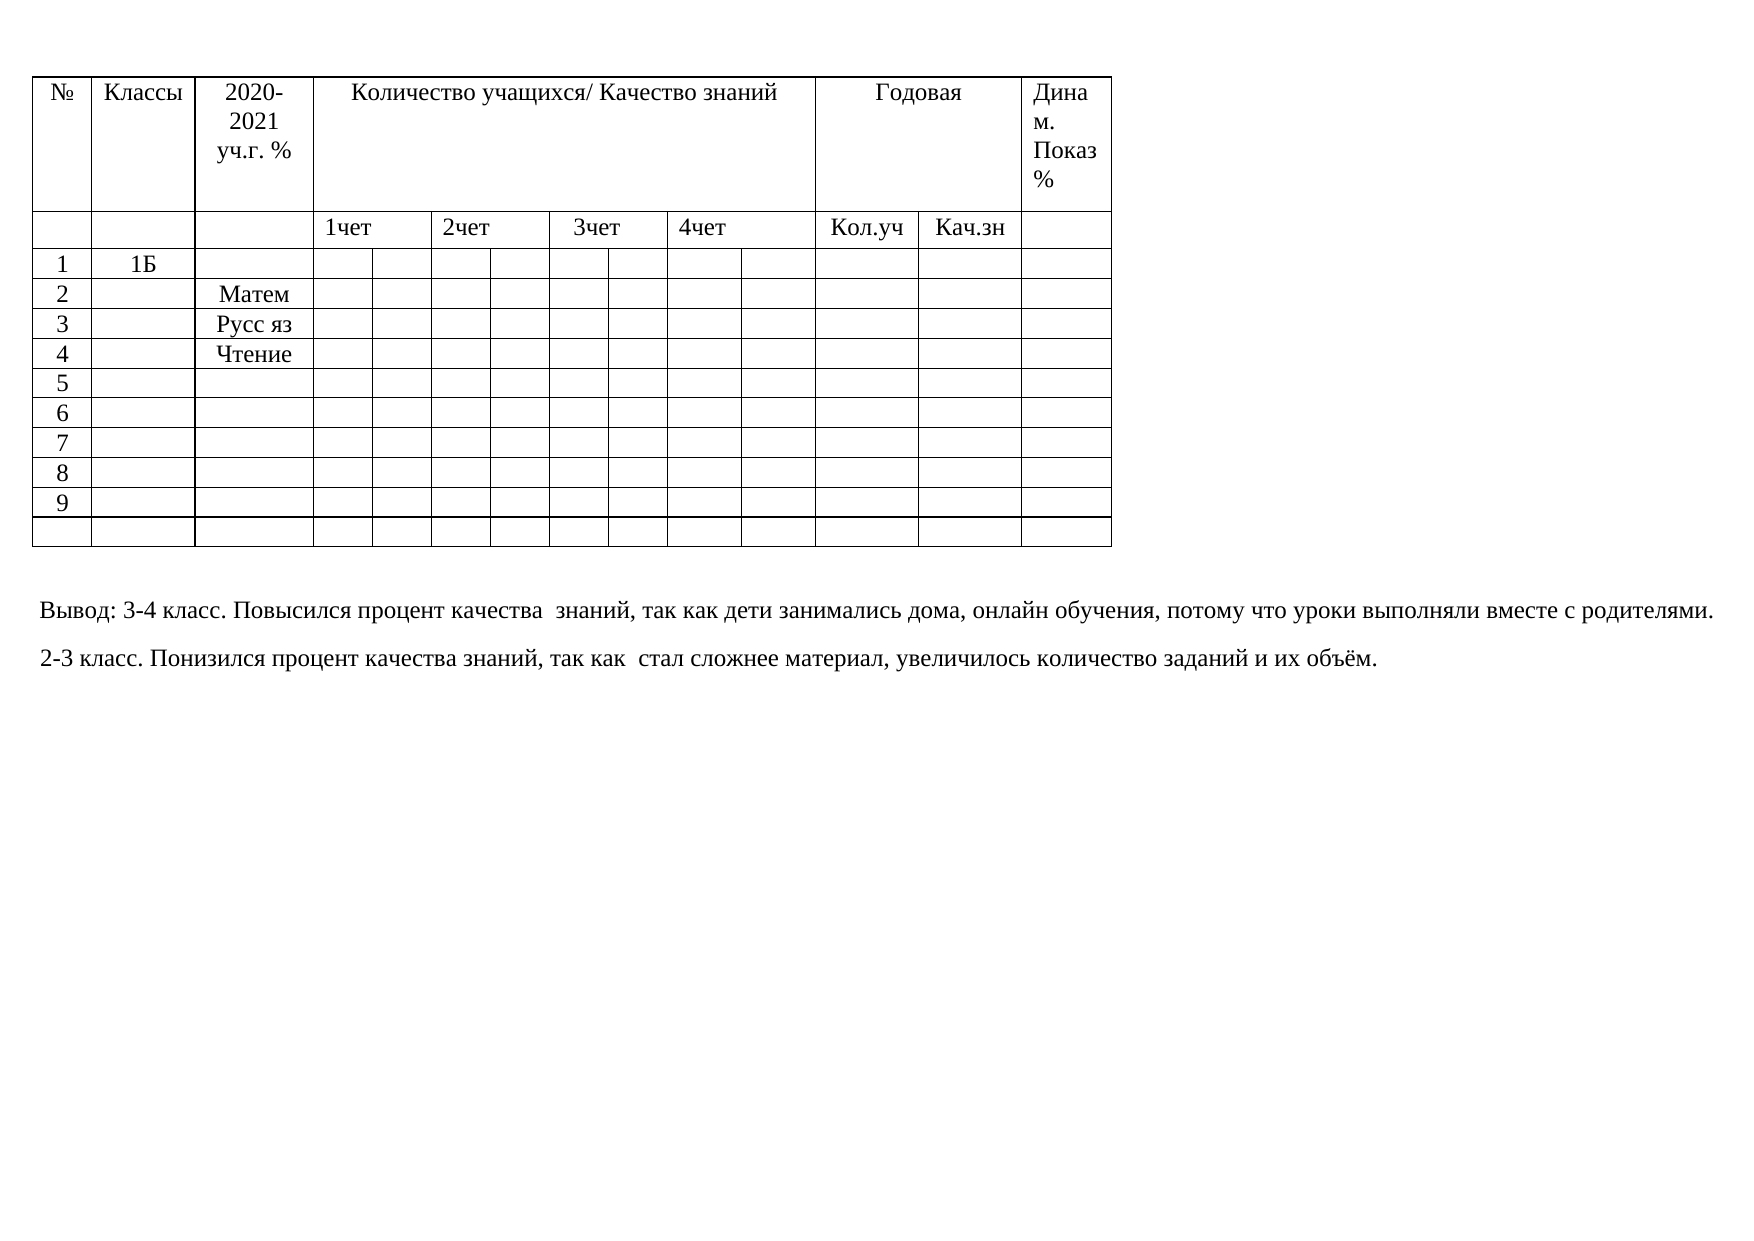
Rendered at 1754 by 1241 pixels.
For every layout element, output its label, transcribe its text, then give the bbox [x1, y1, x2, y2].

table_cell [668, 488, 741, 516]
table_cell [491, 369, 549, 397]
table_header Годовая [816, 78, 1021, 211]
table_cell Матем [196, 279, 313, 308]
table_cell [816, 428, 918, 457]
table_cell [491, 458, 549, 487]
table_cell [92, 309, 194, 338]
table_cell 1Б [92, 249, 194, 278]
table_cell [1022, 279, 1111, 308]
table_cell [609, 458, 667, 487]
table_cell [550, 279, 608, 308]
table_cell [919, 279, 1021, 308]
table_cell [742, 428, 815, 457]
table_cell [432, 369, 490, 397]
table_cell [816, 488, 918, 516]
table_cell [609, 488, 667, 516]
table_cell [742, 339, 815, 367]
table_cell [314, 488, 372, 516]
table_cell [609, 398, 667, 427]
table_cell [432, 488, 490, 516]
table_cell [609, 518, 667, 546]
table_cell [92, 428, 194, 457]
table_cell [742, 369, 815, 397]
table_cell [1022, 428, 1111, 457]
table_cell [668, 428, 741, 457]
table_cell [196, 369, 313, 397]
table_cell 3 [33, 309, 91, 338]
table_cell [196, 212, 313, 248]
table_cell [742, 488, 815, 516]
table_cell [1022, 518, 1111, 546]
table_cell [742, 249, 815, 278]
table_cell [432, 398, 490, 427]
table_cell [550, 249, 608, 278]
table_cell [432, 518, 490, 546]
table_cell [92, 279, 194, 308]
table_cell [491, 488, 549, 516]
table_cell [491, 398, 549, 427]
table_cell [1022, 488, 1111, 516]
table_cell [550, 488, 608, 516]
table_cell [919, 428, 1021, 457]
table_cell [609, 369, 667, 397]
table_cell [373, 398, 431, 427]
table_cell [196, 249, 313, 278]
table_cell [816, 458, 918, 487]
table_cell [92, 398, 194, 427]
table_cell [432, 279, 490, 308]
table_cell Русс яз [196, 309, 313, 338]
table_cell 4 [33, 339, 91, 367]
table_cell [609, 249, 667, 278]
table_cell [609, 428, 667, 457]
table_cell [816, 369, 918, 397]
table_cell 1 [33, 249, 91, 278]
table_cell [432, 249, 490, 278]
table_cell [1022, 249, 1111, 278]
table_cell [919, 398, 1021, 427]
table_cell [314, 398, 372, 427]
table_cell [742, 398, 815, 427]
table_cell [550, 309, 608, 338]
table_cell [550, 428, 608, 457]
table_cell [742, 309, 815, 338]
table_cell [432, 458, 490, 487]
table_cell [919, 339, 1021, 367]
table_cell [816, 398, 918, 427]
table_cell [550, 398, 608, 427]
table_cell [432, 339, 490, 367]
table_cell [92, 212, 194, 248]
table_cell [609, 279, 667, 308]
table_cell [668, 398, 741, 427]
table_cell [1022, 339, 1111, 367]
table_cell 3чет [550, 212, 667, 248]
table_cell [373, 279, 431, 308]
table_cell Кач.зн [919, 212, 1021, 248]
table_cell [196, 398, 313, 427]
table_cell [314, 309, 372, 338]
table_header Динам. Показ% [1022, 78, 1111, 211]
table_cell 1чет [314, 212, 431, 248]
table_cell [1022, 212, 1111, 248]
table_cell 5 [33, 369, 91, 397]
table_cell [373, 458, 431, 487]
table_cell [550, 369, 608, 397]
table_cell [1022, 369, 1111, 397]
table_cell [432, 428, 490, 457]
table_cell [196, 458, 313, 487]
table_cell [432, 309, 490, 338]
table_cell [373, 339, 431, 367]
table_cell [1022, 458, 1111, 487]
table_cell [92, 518, 194, 546]
table_cell [609, 339, 667, 367]
table_cell [491, 428, 549, 457]
table_cell [314, 279, 372, 308]
table_cell [314, 339, 372, 367]
table_header 2020-2021 уч.г. % [196, 78, 313, 211]
table_cell [33, 518, 91, 546]
table_cell [1022, 398, 1111, 427]
table_cell [609, 309, 667, 338]
table_cell [742, 458, 815, 487]
table_cell [919, 488, 1021, 516]
table_cell [373, 369, 431, 397]
table_cell [816, 279, 918, 308]
table_cell [92, 369, 194, 397]
table_cell [919, 309, 1021, 338]
table_cell [816, 518, 918, 546]
table_cell [92, 339, 194, 367]
table_cell [1022, 309, 1111, 338]
table_cell [668, 309, 741, 338]
table_cell [550, 339, 608, 367]
table_cell [196, 518, 313, 546]
table_cell Чтение [196, 339, 313, 367]
table_cell [196, 488, 313, 516]
table_cell [491, 279, 549, 308]
table_cell [919, 369, 1021, 397]
table_cell [373, 309, 431, 338]
table_cell [373, 428, 431, 457]
table_cell [491, 339, 549, 367]
table_cell [742, 279, 815, 308]
table_cell [314, 249, 372, 278]
table_header Количество учащихся/ Качество знаний [314, 78, 815, 211]
table_cell [668, 279, 741, 308]
table_cell [550, 458, 608, 487]
table_cell 2чет [432, 212, 549, 248]
table_cell [314, 428, 372, 457]
table_cell [919, 249, 1021, 278]
table_cell [373, 518, 431, 546]
table_cell [373, 249, 431, 278]
table_header Классы [92, 78, 194, 211]
table_cell [33, 212, 91, 248]
table_cell [314, 518, 372, 546]
table_cell 4чет [668, 212, 815, 248]
table_cell 6 [33, 398, 91, 427]
table_cell [314, 458, 372, 487]
table_cell [314, 369, 372, 397]
table_cell [919, 518, 1021, 546]
table_cell [491, 518, 549, 546]
table_cell 9 [33, 488, 91, 516]
table_cell [92, 458, 194, 487]
table_cell [373, 488, 431, 516]
table_cell [668, 458, 741, 487]
table_cell [816, 309, 918, 338]
table_cell [816, 249, 918, 278]
table_cell [196, 428, 313, 457]
table_cell [491, 309, 549, 338]
table_cell [92, 488, 194, 516]
table_cell [491, 249, 549, 278]
table_cell Кол.уч [816, 212, 918, 248]
table_cell [919, 458, 1021, 487]
table_cell [816, 339, 918, 367]
table_cell [668, 369, 741, 397]
table_cell [668, 518, 741, 546]
table_cell 7 [33, 428, 91, 457]
table_header № [33, 78, 91, 211]
table_cell [550, 518, 608, 546]
table_cell [668, 249, 741, 278]
table_cell 2 [33, 279, 91, 308]
text 2-3 класс. Понизился процент качества знаний, так как стал сложнее материал, увеличилось количество заданий и их объём. [15, 643, 1739, 671]
table_cell [668, 339, 741, 367]
table_cell 8 [33, 458, 91, 487]
table_cell [742, 518, 815, 546]
text Вывод: 3-4 класс. Повысился процент качества знаний, так как дети занимались дома, онлайн обучения, потому что уроки выполняли вместе с родителями. [15, 595, 1739, 624]
